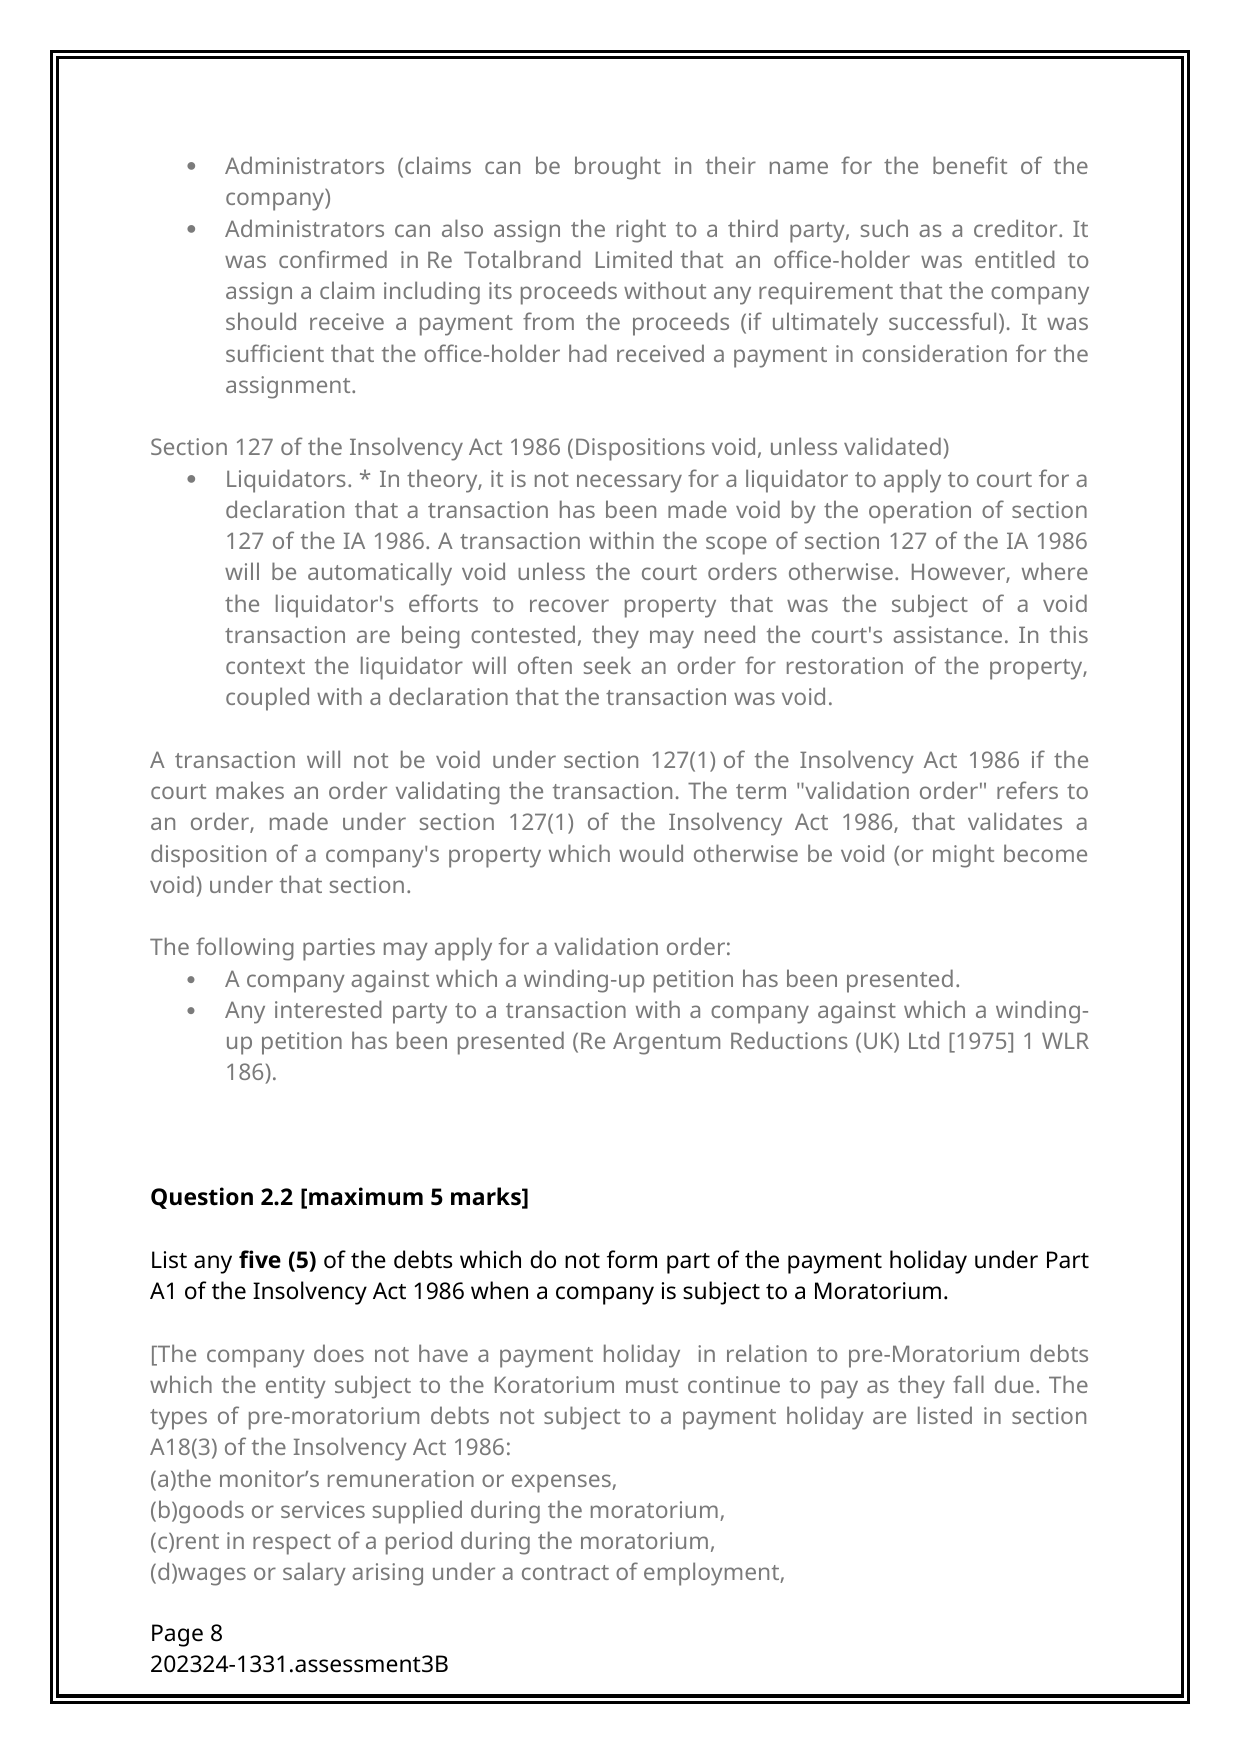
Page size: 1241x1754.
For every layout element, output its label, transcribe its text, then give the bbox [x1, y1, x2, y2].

text (d)wages or salary arising under a contract of employment, [150, 1556, 1090, 1587]
text The following parties may apply for a validation order: [150, 931, 1090, 962]
text (b)goods or services supplied during the moratorium, [150, 1494, 1090, 1525]
text Section 127 of the Insolvency Act 1986 (Dispositions void, unless validated) [150, 431, 1090, 462]
text (a)the monitor’s remuneration or expenses, [150, 1462, 1090, 1494]
text (c)rent in respect of a period during the moratorium, [150, 1525, 1090, 1556]
text Question 2.2 [maximum 5 marks] [150, 1181, 1090, 1212]
list Administrators can also assign the right to a third party, such as a creditor. It was confirmed in Re Totalbrand Limited that an office-holder was entitled to assign a claim including its proceeds without any requirement that the company should receive a payment from the proceeds (if ultimately successful). It was sufficient that the office-holder had received a payment in consideration for the assignment. [187, 212, 1090, 400]
list A company against which a winding-up petition has been presented. [187, 962, 1090, 994]
text [The company does not have a payment holiday in relation to pre-Moratorium debts which the entity subject to the Koratorium must continue to pay as they fall due. The types of pre-moratorium debts not subject to a payment holiday are listed in section A18(3) of the Insolvency Act 1986: [150, 1337, 1090, 1462]
list Administrators (claims can be brought in their name for the benefit of the company) [187, 150, 1090, 212]
list Liquidators. * In theory, it is not necessary for a liquidator to apply to court for a declaration that a transaction has been made void by the operation of section 127 of the IA 1986. A transaction within the scope of section 127 of the IA 1986 will be automatically void unless the court orders otherwise. However, where the liquidator's efforts to recover property that was the subject of a void transaction are being contested, they may need the court's assistance. In this context the liquidator will often seek an order for restoration of the property, coupled with a declaration that the transaction was void. [187, 462, 1090, 712]
text List any five (5) of the debts which do not form part of the payment holiday under Part A1 of the Insolvency Act 1986 when a company is subject to a Moratorium. [150, 1244, 1090, 1306]
list Any interested party to a transaction with a company against which a winding-up petition has been presented (Re Argentum Reductions (UK) Ltd [1975] 1 WLR 186). [187, 994, 1090, 1087]
text A transaction will not be void under section 127(1) of the Insolvency Act 1986 if the court makes an order validating the transaction. The term "validation order" refers to an order, made under section 127(1) of the Insolvency Act 1986, that validates a disposition of a company's property which would otherwise be void (or might become void) under that section. [150, 744, 1090, 900]
